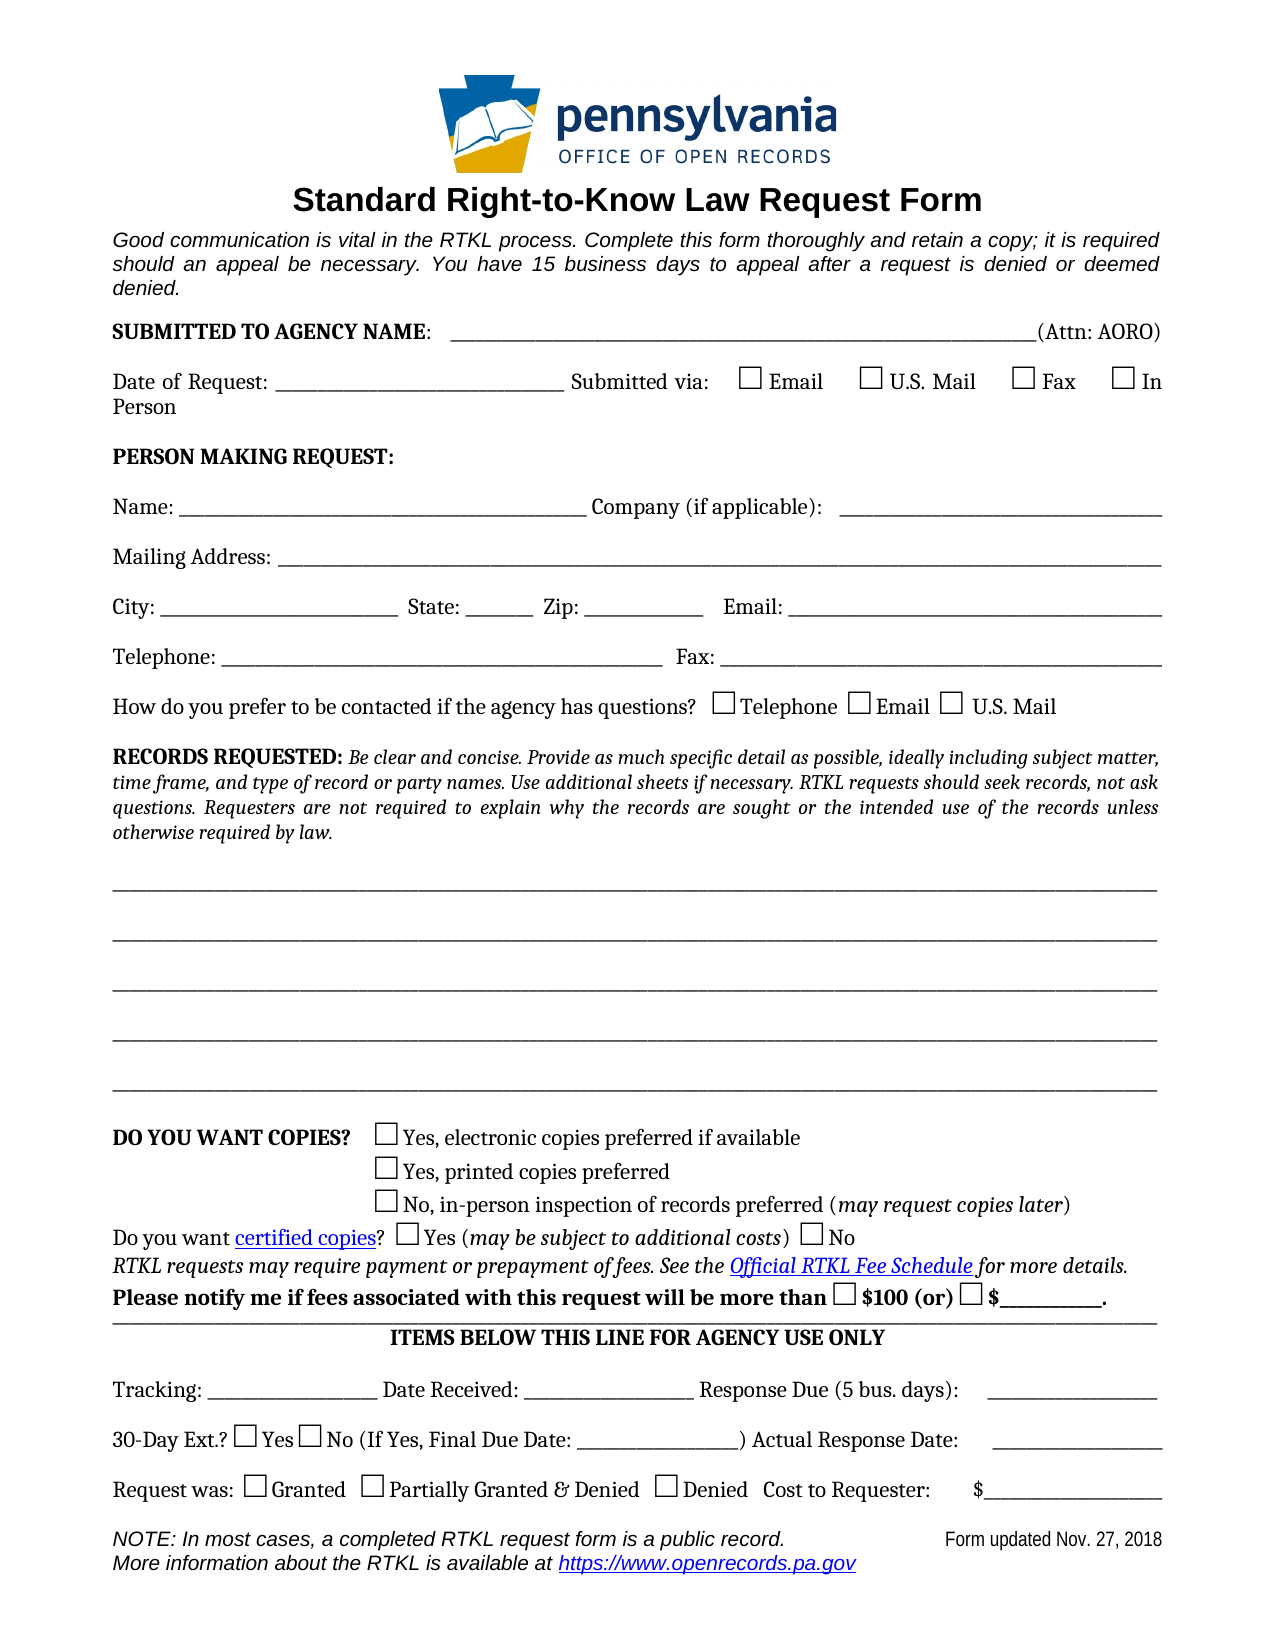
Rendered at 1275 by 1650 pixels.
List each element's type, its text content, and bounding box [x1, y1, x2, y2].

text □ Yes, printed copies preferred [112, 1152, 1162, 1186]
text RECORDS REQUESTED: Be clear and concise. Provide as much specific detail as possible, ideally including subject matter, time frame, and type of record or party names. Use additional sheets if necessary. RTKL requests should seek records, not ask questions. Requesters are not required to explain why the records are sought or the intended use of the records unless otherwise required by law. [112, 744, 1162, 844]
text ___________________________________________________________________________________________________________________________ [112, 919, 1162, 944]
text Date of Request: __________________________________ Submitted via: □ Email □ U.S. Mail □ Fax □ In Person [112, 369, 1162, 419]
text DO YOU WANT COPIES? □ Yes, electronic copies preferred if available [112, 1119, 1162, 1152]
text ___________________________________________________________________________________________________________________________ [112, 1069, 1162, 1094]
text Telephone: ____________________________________________________ Fax: ____________________________________________________ [112, 644, 1162, 669]
text ITEMS BELOW THIS LINE FOR AGENCY USE ONLY [112, 1324, 1162, 1351]
text Good communication is vital in the RTKL process. Complete this form thoroughly and retain a copy; it is required should an appeal be necessary. You have 15 business days to appeal after a request is denied or deemed denied. [112, 228, 1162, 300]
text ___________________________________________________________________________________________________________________________ [112, 1019, 1162, 1044]
text How do you prefer to be contacted if the agency has questions? □ Telephone □ Email □ U.S. Mail [112, 694, 1162, 719]
text Do you want certified copies? □ Yes (may be subject to additional costs) □ No [112, 1219, 1162, 1252]
text 30-Day Ext.? □ Yes □ No (If Yes, Final Due Date: ___________________) Actual Response Date: ____________________ [112, 1427, 1162, 1452]
text PERSON MAKING REQUEST: [112, 444, 1162, 469]
text Request was: □ Granted □ Partially Granted & Denied □ Denied Cost to Requester: $_____________________ [112, 1477, 1162, 1502]
text ___________________________________________________________________________________________________________________________ [112, 969, 1162, 994]
text ___________________________________________________________________________________________________________________________ [112, 869, 1162, 894]
text City: ____________________________ State: ________ Zip: ______________ Email: ____________________________________________ [112, 594, 1162, 619]
text RTKL requests may require payment or prepayment of fees. See the Official RTKL Fee Schedule for more details. [112, 1252, 1162, 1279]
text Mailing Address: ________________________________________________________________________________________________________ [112, 544, 1162, 569]
text SUBMITTED TO AGENCY NAME: _____________________________________________________________________(Attn: AORO) [112, 319, 1162, 344]
text □ No, in-person inspection of records preferred (may request copies later) [112, 1186, 1162, 1219]
picture [438, 75, 837, 173]
text Tracking: ____________________ Date Received: ____________________ Response Due (5 bus. days): ____________________ [112, 1377, 1162, 1402]
text Name: ________________________________________________ Company (if applicable): ______________________________________ [112, 494, 1162, 519]
text Standard Right-to-Know Law Request Form [112, 180, 1162, 218]
text Please notify me if fees associated with this request will be more than □ $100 (or) □ $____________. [112, 1279, 1162, 1312]
